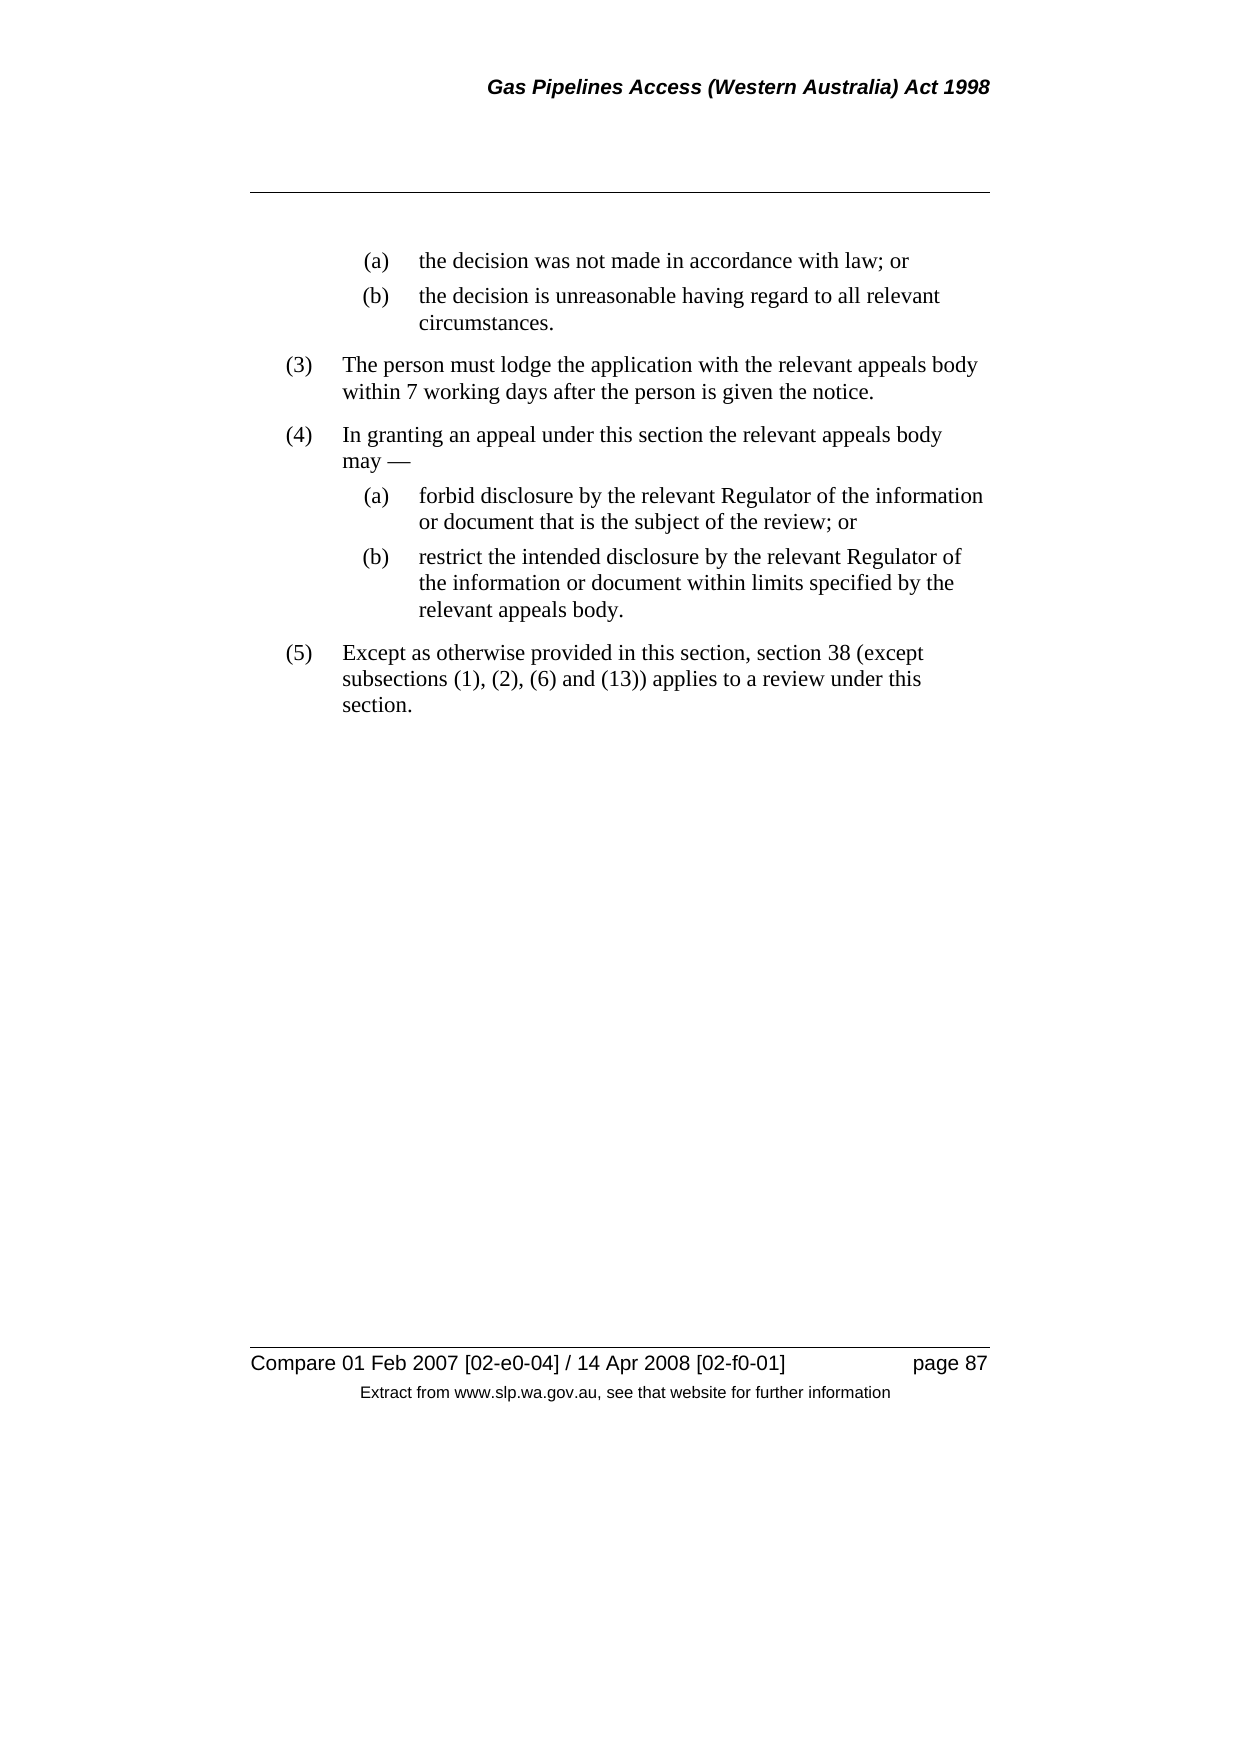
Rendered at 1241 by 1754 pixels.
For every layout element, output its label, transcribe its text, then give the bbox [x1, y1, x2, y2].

text (a) the decision was not made in accordance with law; or [250, 247, 990, 274]
text (b) restrict the intended disclosure by the relevant Regulator of the information or document within limits specified by the relevant appeals body. [250, 543, 990, 622]
text (b) the decision is unreasonable having regard to all relevant circumstances. [250, 282, 990, 335]
text (5) Except as otherwise provided in this section, section 38 (except subsections (1), (2), (6) and (13)) applies to a review under this section. [250, 639, 990, 718]
text (a) forbid disclosure by the relevant Regulator of the information or document that is the subject of the review; or [250, 482, 990, 535]
text (3) The person must lodge the application with the relevant appeals body within 7 working days after the person is given the notice. [250, 352, 990, 404]
text (4) In granting an appeal under this section the relevant appeals body may — [250, 421, 990, 474]
